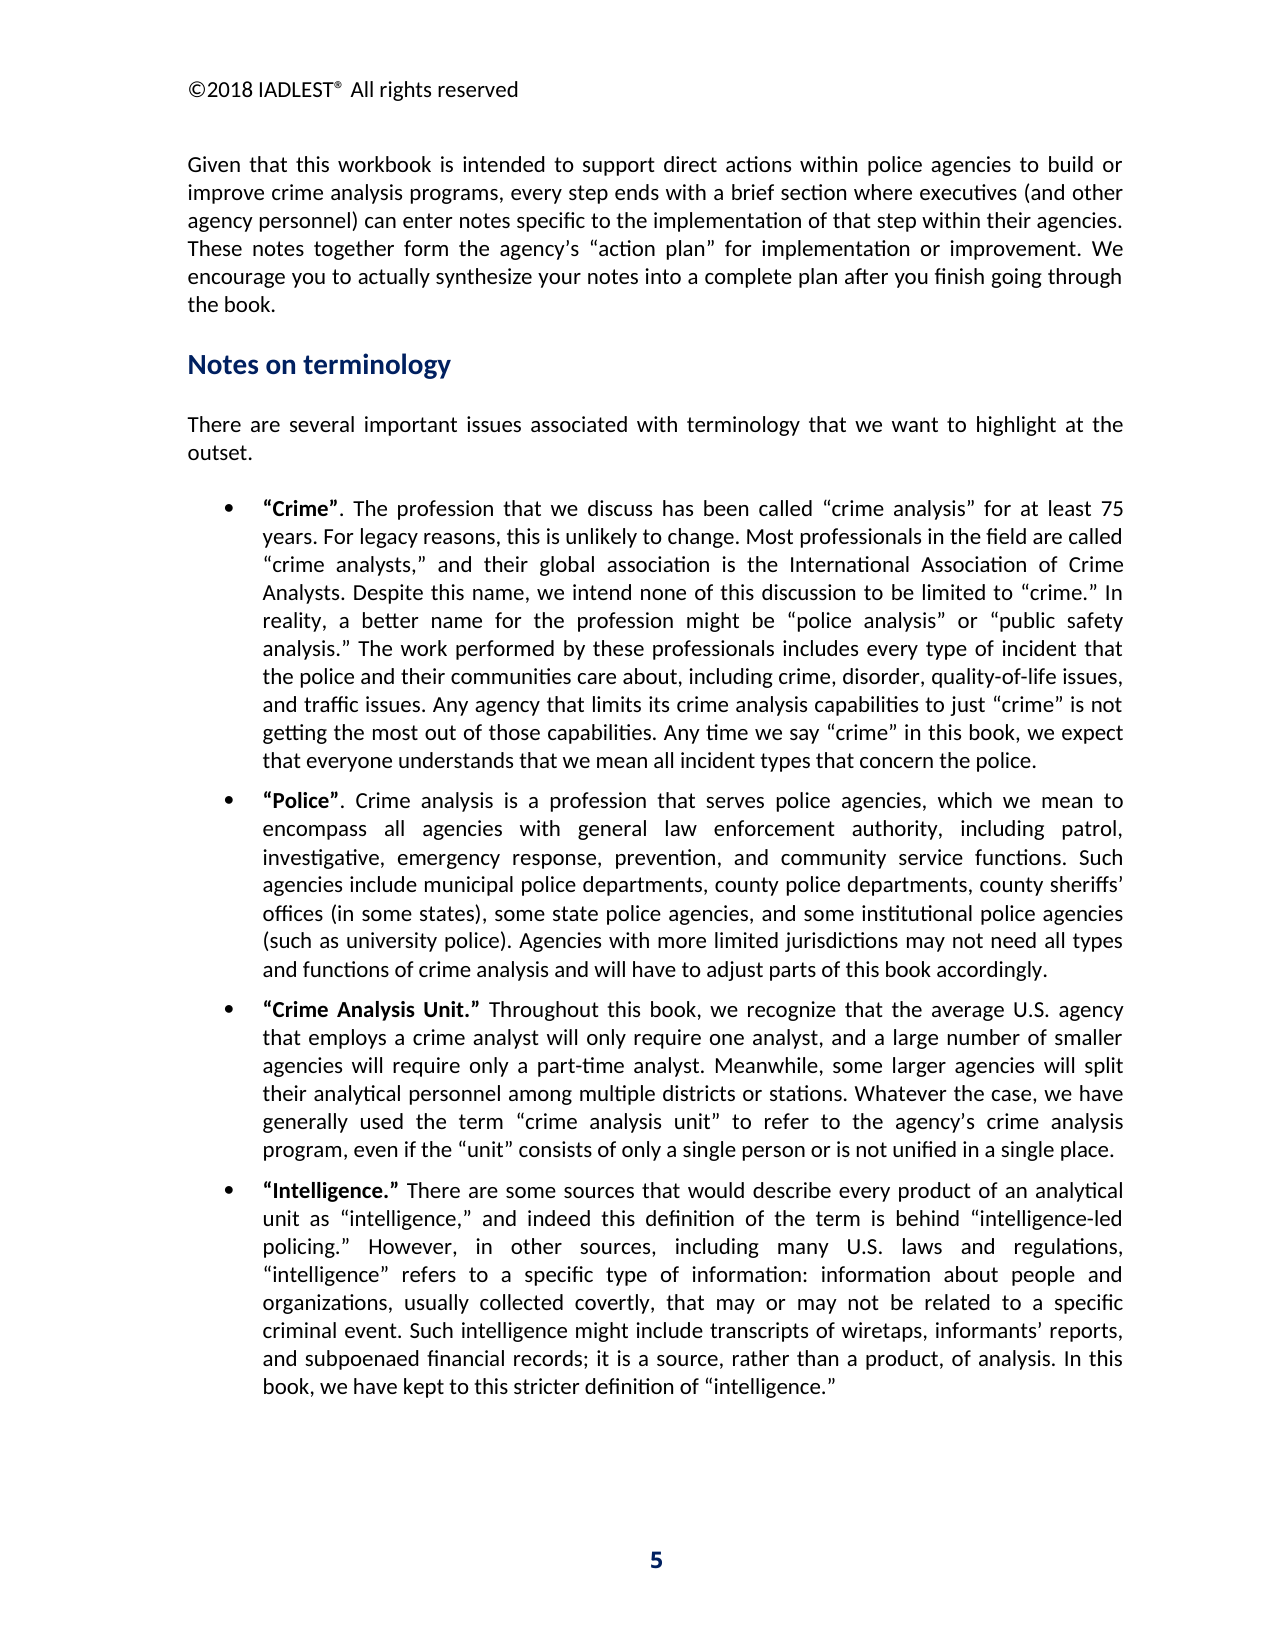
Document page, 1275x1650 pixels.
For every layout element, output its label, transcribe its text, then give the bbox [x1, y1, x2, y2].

list “Police”. Crime analysis is a profession that serves police agencies, which we mean to encompass all agencies with general law enforcement authority, including patrol, investigative, emergency response, prevention, and community service functions. Such agencies include municipal police departments, county police departments, county sheriffs’ offices (in some states), some state police agencies, and some institutional police agencies (such as university police). Agencies with more limited jurisdictions may not need all types and functions of crime analysis and will have to adjust parts of this book accordingly. [225, 787, 1125, 983]
text There are several important issues associated with terminology that we want to highlight at the outset. [187, 410, 1125, 466]
text Given that this workbook is intended to support direct actions within police agencies to build or improve crime analysis programs, every step ends with a brief section where executives (and other agency personnel) can enter notes specific to the implementation of that step within their agencies. These notes together form the agency’s “action plan” for implementation or improvement. We encourage you to actually synthesize your notes into a complete plan after you finish going through the book. [187, 150, 1125, 318]
list “Crime Analysis Unit.” Throughout this book, we recognize that the average U.S. agency that employs a crime analyst will only require one analyst, and a large number of smaller agencies will require only a part-time analyst. Meanwhile, some larger agencies will split their analytical personnel among multiple districts or stations. Whatever the case, we have generally used the term “crime analysis unit” to refer to the agency’s crime analysis program, even if the “unit” consists of only a single person or is not unified in a single place. [225, 995, 1125, 1163]
list “Intelligence.” There are some sources that would describe every product of an analytical unit as “intelligence,” and indeed this definition of the term is behind “intelligence-led policing.” However, in other sources, including many U.S. laws and regulations, “intelligence” refers to a specific type of information: information about people and organizations, usually collected covertly, that may or may not be related to a specific criminal event. Such intelligence might include transcripts of wiretaps, informants’ reports, and subpoenaed financial records; it is a source, rather than a product, of analysis. In this book, we have kept to this stricter definition of “intelligence.” [225, 1176, 1125, 1400]
list “Crime”. The profession that we discuss has been called “crime analysis” for at least 75 years. For legacy reasons, this is unlikely to change. Most professionals in the field are called “crime analysts,” and their global association is the International Association of Crime Analysts. Despite this name, we intend none of this discussion to be limited to “crime.” In reality, a better name for the profession might be “police analysis” or “public safety analysis.” The work performed by these professionals includes every type of incident that the police and their communities care about, including crime, disorder, quality-of-life issues, and traffic issues. Any agency that limits its crime analysis capabilities to just “crime” is not getting the most out of those capabilities. Any time we say “crime” in this book, we expect that everyone understands that we mean all incident types that concern the police. [225, 494, 1125, 774]
text Notes on terminology [187, 346, 1125, 382]
